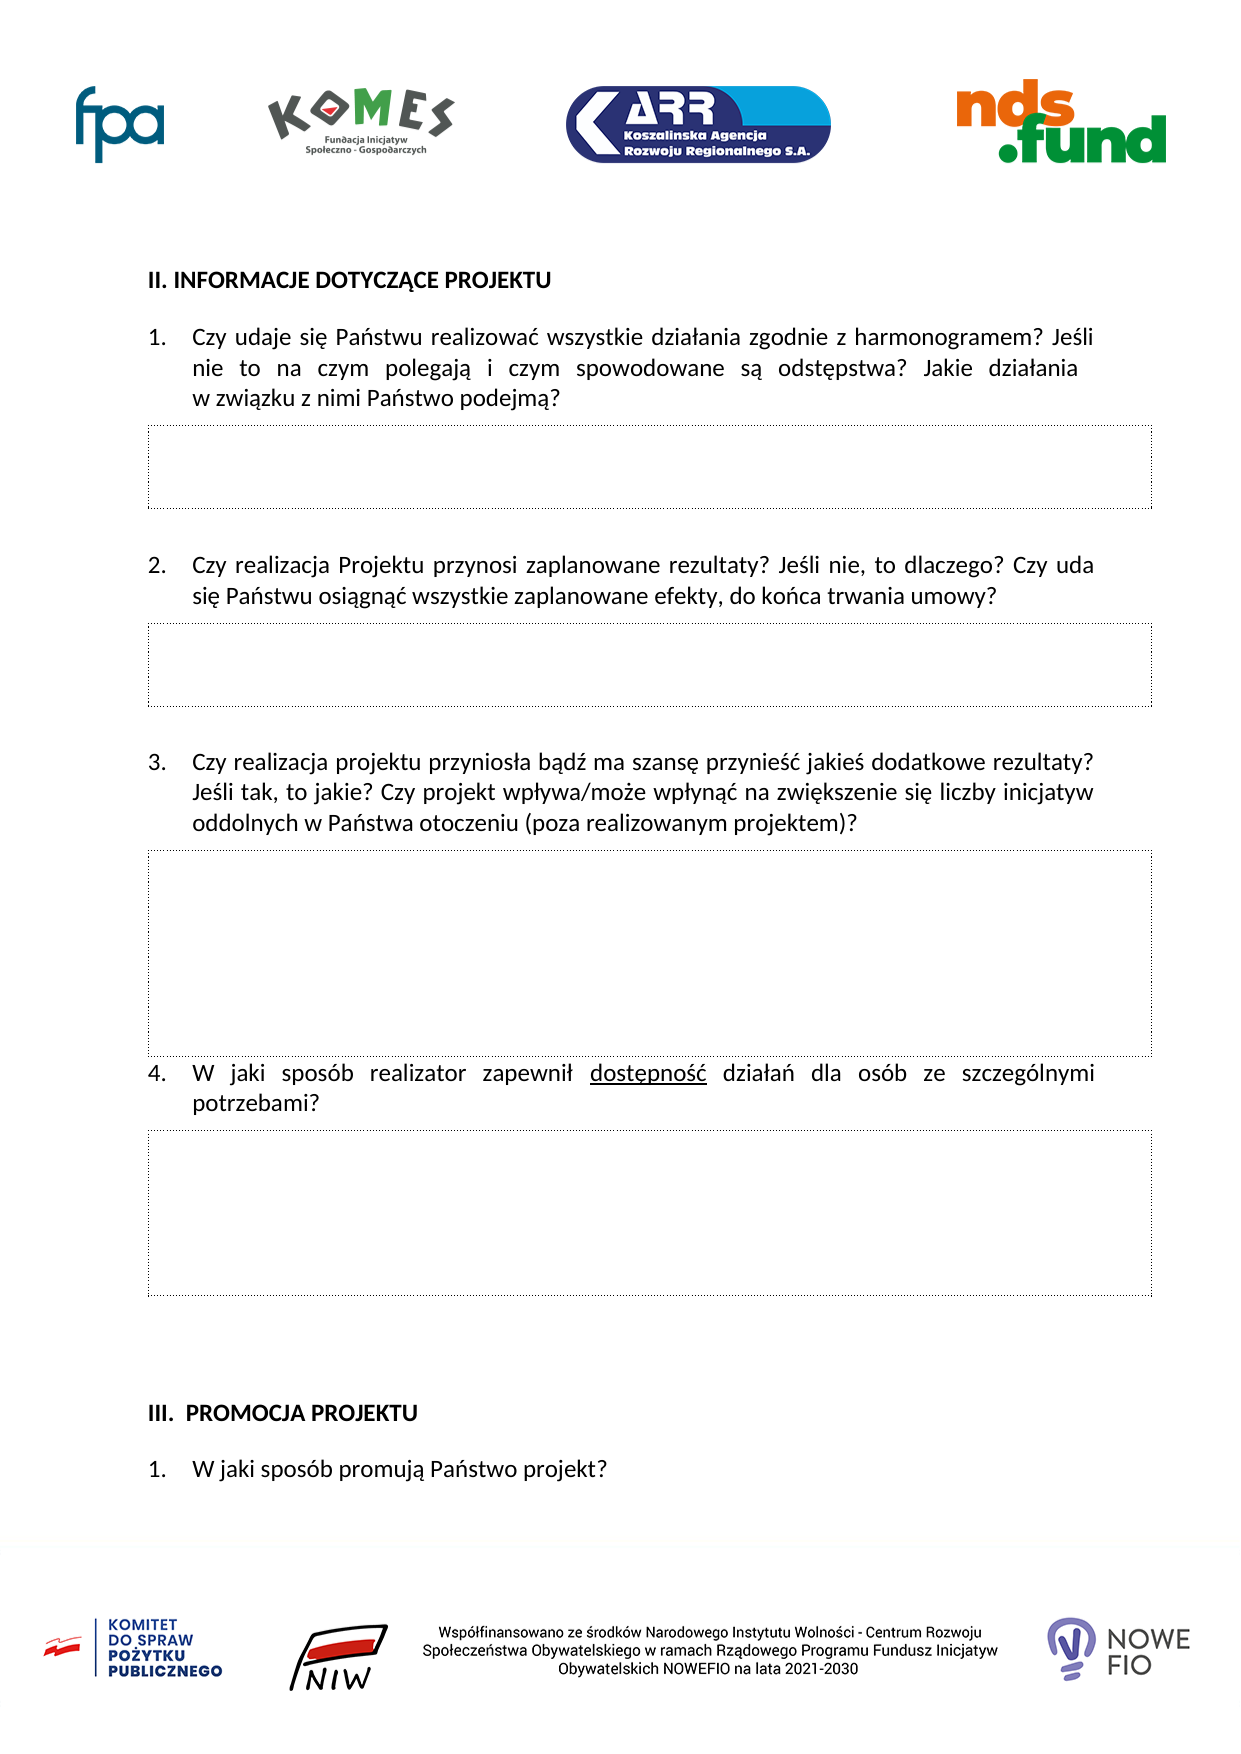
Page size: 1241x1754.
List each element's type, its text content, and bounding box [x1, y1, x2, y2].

text II. INFORMACJE DOTYCZĄCE PROJEKTU [148, 264, 1096, 295]
list W jaki sposób promują Państwo projekt? [148, 1453, 1092, 1484]
table_header [148, 425, 1152, 508]
list Czy realizacja projektu przyniosła bądź ma szansę przynieść jakieś dodatkowe rezultaty? Jeśli tak, to jakie? Czy projekt wpływa/może wpłynąć na zwiększenie się liczby inicjatyw oddolnych w Państwa otoczeniu (poza realizowanym projektem)? [148, 746, 1096, 838]
table_header [148, 850, 1152, 1056]
list Czy udaje się Państwu realizować wszystkie działania zgodnie z harmonogramem? Jeśli nie to na czym polegają i czym spowodowane są odstępstwa? Jakie działania w związku z nimi Państwo podejmą? [148, 321, 1096, 413]
picture [0, 0, 1240, 1753]
list W jaki sposób realizator zapewnił dostępność działań dla osób ze szczególnymi potrzebami? [148, 1057, 1096, 1118]
list Czy realizacja Projektu przynosi zaplanowane rezultaty? Jeśli nie, to dlaczego? Czy uda się Państwu osiągnąć wszystkie zaplanowane efekty, do końca trwania umowy? [148, 550, 1096, 611]
table_header [148, 1130, 1152, 1295]
text III. PROMOCJA PROJEKTU [148, 1398, 1092, 1428]
table_header [148, 623, 1152, 706]
